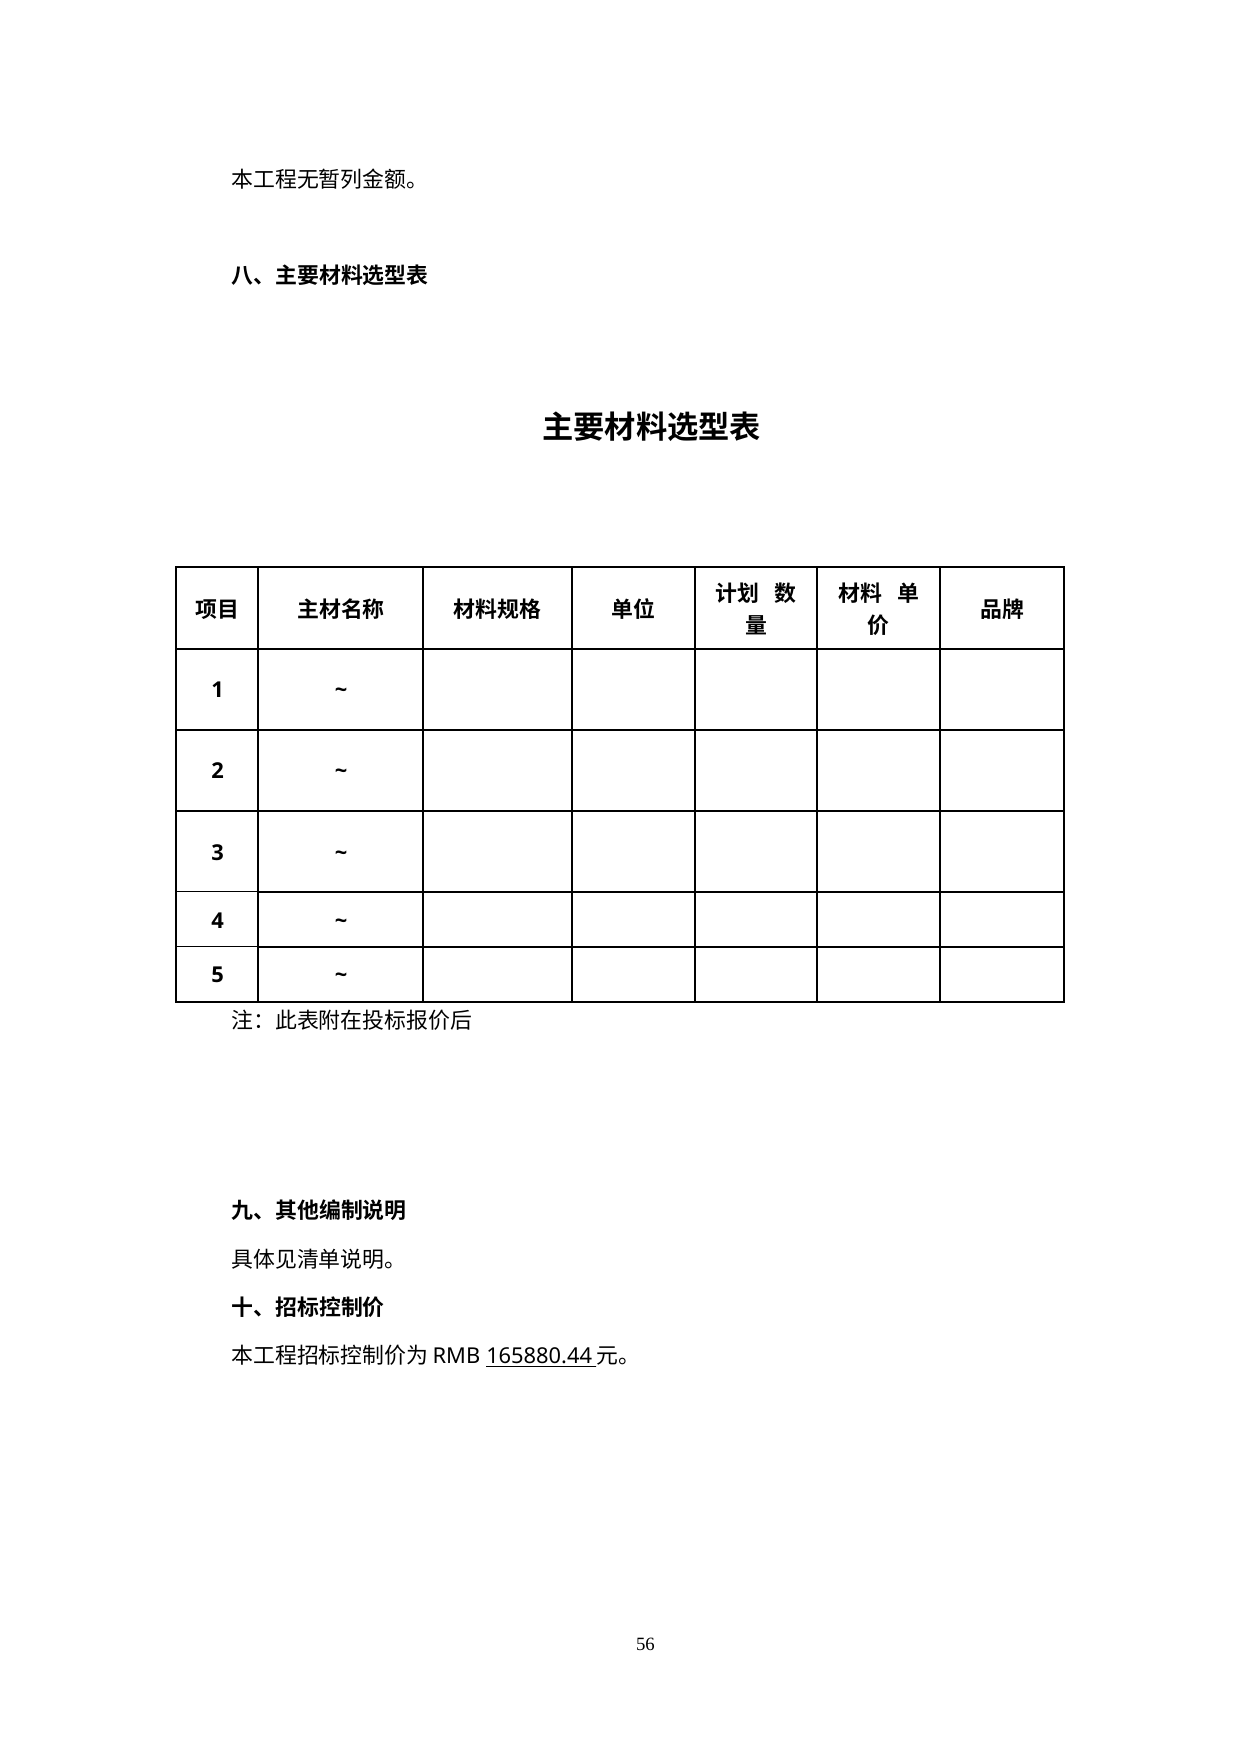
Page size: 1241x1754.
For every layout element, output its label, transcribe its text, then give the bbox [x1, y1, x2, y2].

table_cell [696, 812, 816, 891]
text 九、其他编制说明 [187, 1193, 1053, 1226]
table_cell ~ [259, 650, 422, 729]
table_cell [573, 812, 694, 891]
table_cell [573, 893, 694, 946]
table_cell 3 [177, 812, 257, 891]
table_cell ~ [259, 948, 422, 1001]
table_cell [818, 893, 939, 946]
table_cell [941, 812, 1063, 891]
table_cell [424, 893, 571, 946]
table_cell [818, 812, 939, 891]
table_cell [424, 731, 571, 810]
table_header 材料 单价 [818, 568, 939, 647]
table_cell [818, 731, 939, 810]
table_cell [818, 948, 939, 1001]
text 八、主要材料选型表 [187, 258, 1053, 290]
table_header 项目 [177, 568, 257, 647]
table_header 品牌 [941, 568, 1063, 647]
text 十、招标控制价 [187, 1290, 1053, 1322]
table_cell [573, 650, 694, 729]
table_header 计划 数量 [696, 568, 816, 647]
table_header 材料规格 [424, 568, 571, 647]
table_cell [696, 893, 816, 946]
table_cell [424, 948, 571, 1001]
table_cell [424, 812, 571, 891]
table_cell ~ [259, 893, 422, 946]
table_cell [696, 650, 816, 729]
table_header 单位 [573, 568, 694, 647]
table_cell [941, 893, 1063, 946]
table_cell 2 [177, 731, 257, 810]
table_cell [424, 650, 571, 729]
table_cell [696, 948, 816, 1001]
table_cell [941, 731, 1063, 810]
text 注：此表附在投标报价后 [187, 1003, 1053, 1035]
table_cell [941, 650, 1063, 729]
table_cell [696, 731, 816, 810]
text 主要材料选型表 [187, 392, 1053, 457]
text 具体见清单说明。 [187, 1241, 1053, 1274]
table_cell 5 [177, 947, 257, 1001]
table_cell 4 [177, 892, 257, 946]
table_cell ~ [259, 731, 422, 810]
table_cell 1 [177, 650, 257, 729]
table_cell ~ [259, 812, 422, 891]
text 本工程无暂列金额。 [187, 162, 1053, 194]
table_cell [573, 948, 694, 1001]
table_header 主材名称 [259, 568, 422, 647]
table_cell [573, 731, 694, 810]
table_cell [818, 650, 939, 729]
text 本工程招标控制价为RMB 165880.44元。 [187, 1338, 1053, 1371]
table_cell [941, 948, 1063, 1001]
